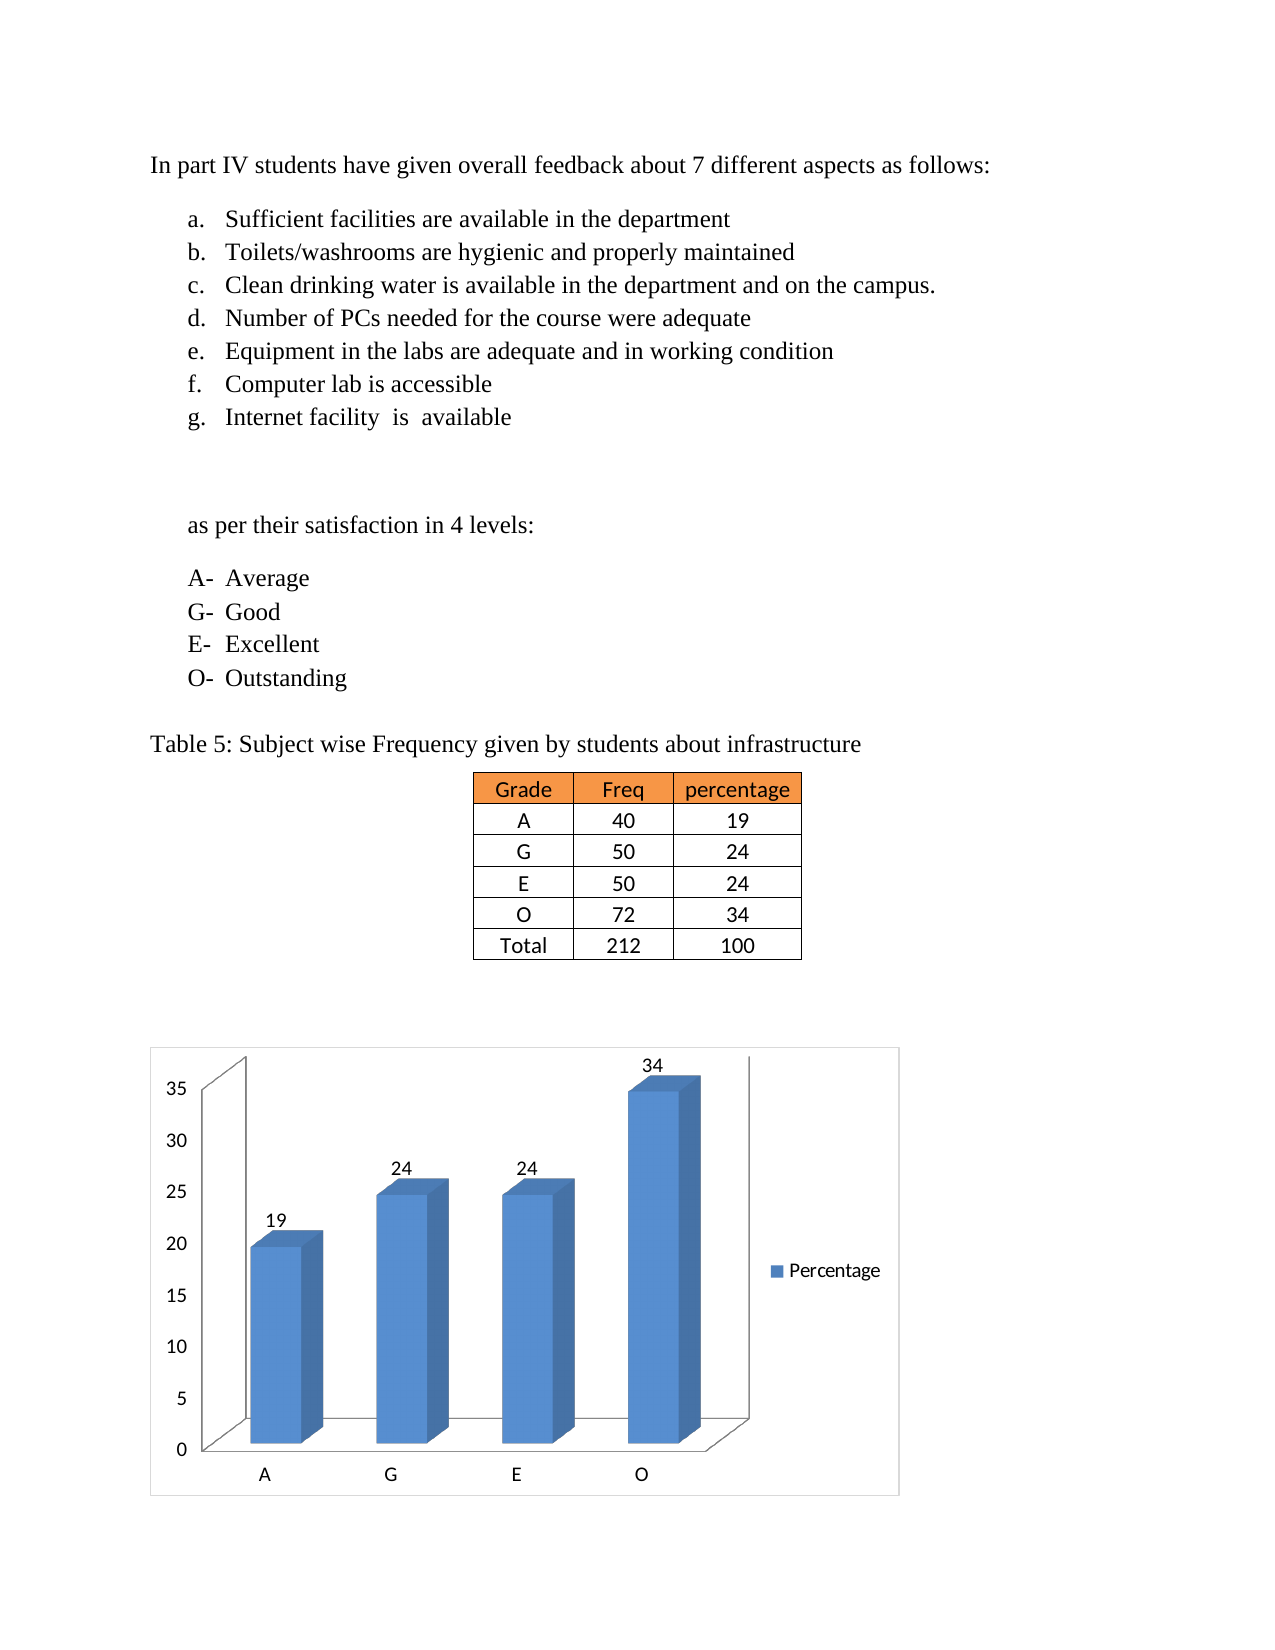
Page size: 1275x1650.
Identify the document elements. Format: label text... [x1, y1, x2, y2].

table_cell 24 [674, 835, 801, 866]
table_cell 50 [574, 835, 673, 866]
table_cell A [474, 804, 573, 834]
table_cell 34 [674, 898, 801, 928]
table_cell 40 [574, 804, 673, 834]
list Toilets/washrooms are hygienic and properly maintained [187, 237, 1125, 266]
table_cell Total [474, 929, 573, 959]
table_cell E [474, 867, 573, 897]
list Excellent [187, 629, 1125, 658]
list Outstanding [187, 663, 1125, 691]
table_cell 50 [574, 867, 673, 897]
list Internet facility is available [187, 402, 1125, 431]
table_header Grade [474, 773, 573, 803]
table_cell 100 [674, 929, 801, 959]
table_cell 19 [674, 804, 801, 834]
table_cell G [474, 835, 573, 866]
list Computer lab is accessible [187, 369, 1125, 398]
text In part IV students have given overall feedback about 7 different aspects as follows: [150, 150, 1125, 179]
text as per their satisfaction in 4 levels: [187, 510, 1125, 538]
table_cell 72 [574, 898, 673, 928]
table_cell 212 [574, 929, 673, 959]
table_header percentage [674, 773, 801, 803]
list Equipment in the labs are adequate and in working condition [187, 336, 1125, 365]
list Number of PCs needed for the course were adequate [187, 303, 1125, 332]
table_header Freq [574, 773, 673, 803]
table_cell 24 [674, 867, 801, 897]
list Sufficient facilities are available in the department [187, 204, 1125, 233]
list Average [187, 563, 1125, 592]
list Good [187, 597, 1125, 625]
text Table 5: Subject wise Frequency given by students about infrastructure [150, 729, 1125, 757]
list Clean drinking water is available in the department and on the campus. [187, 270, 1125, 299]
table_cell O [474, 898, 573, 928]
